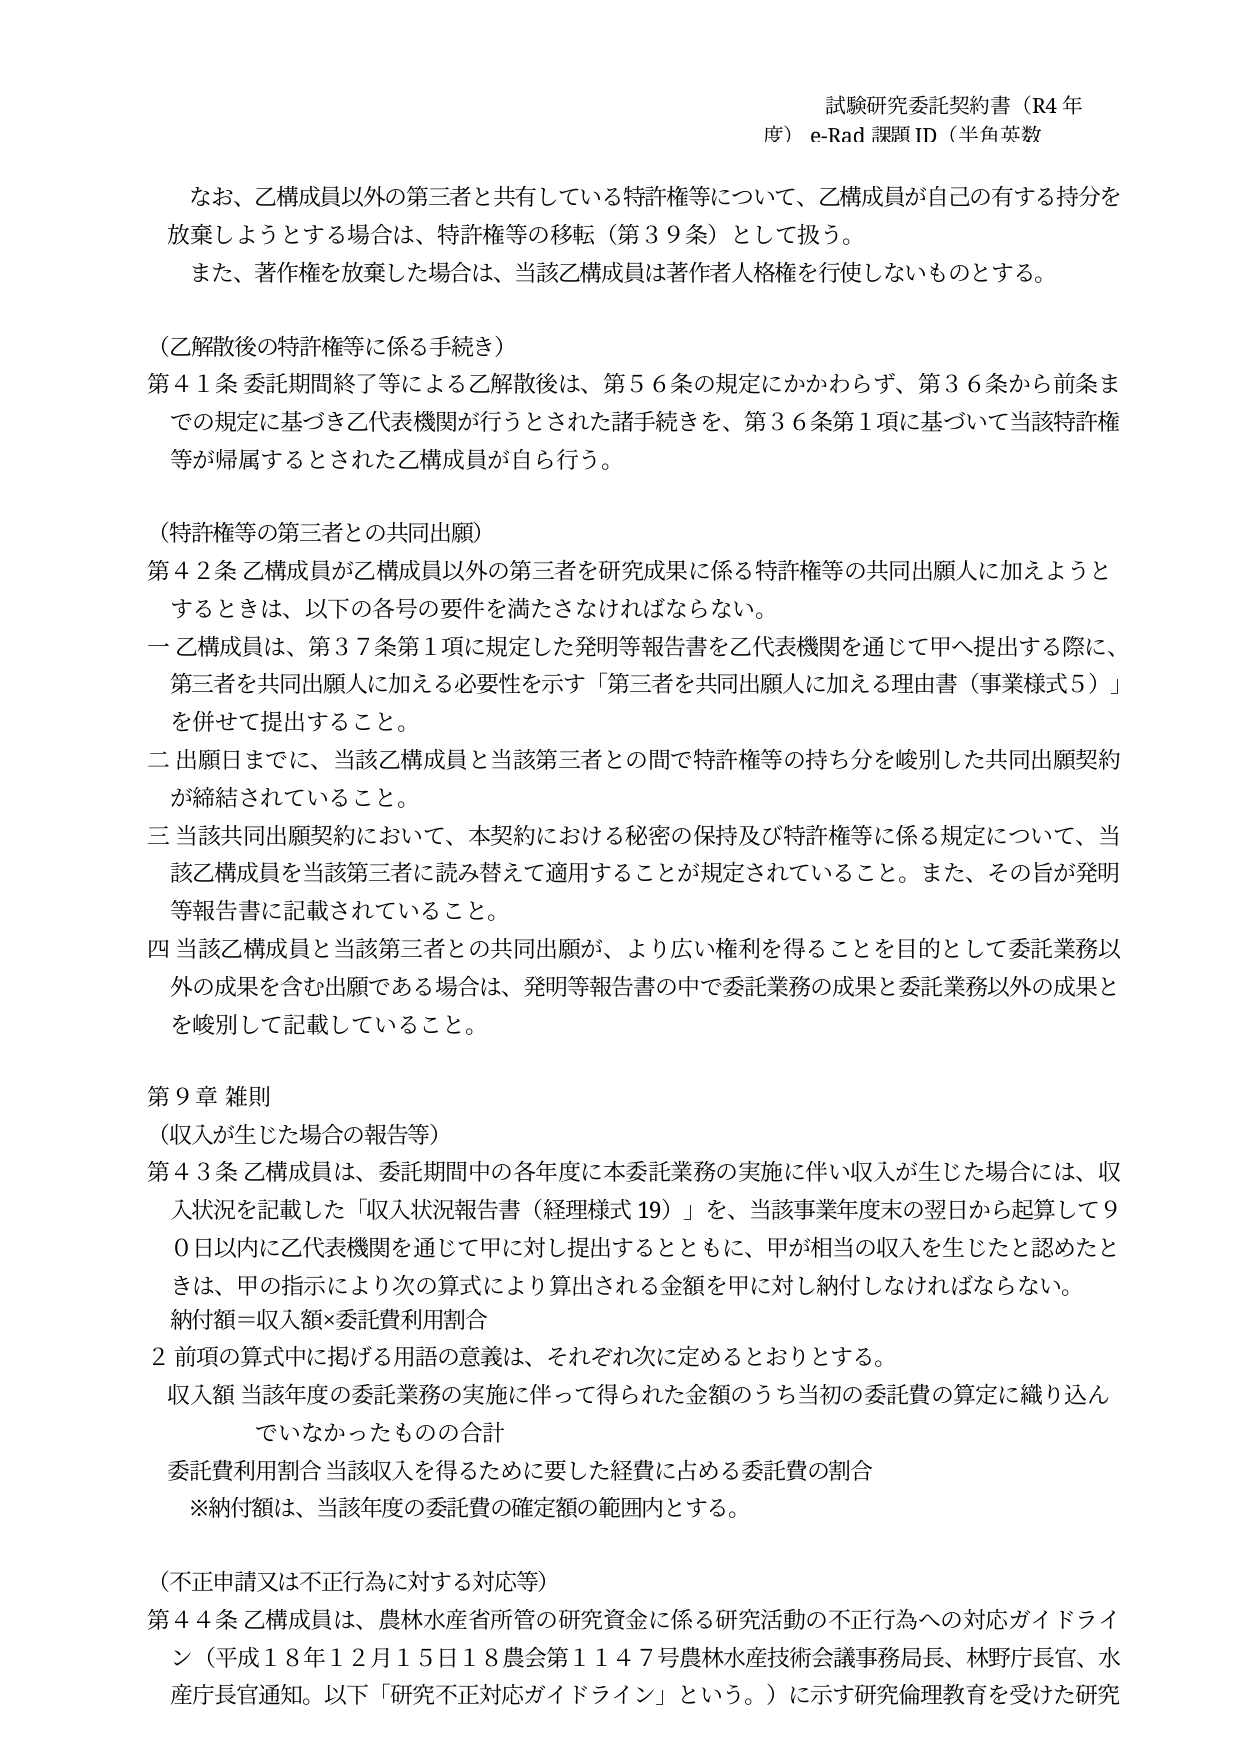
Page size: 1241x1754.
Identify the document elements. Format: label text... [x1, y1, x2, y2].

text なお、乙構成員以外の第三者と共有している特許権等について、乙構成員が自己の有する持分を放棄しようとする場合は、特許権等の移転（第３９条）として扱う。 [168, 179, 1124, 250]
text （収入が生じた場合の報告等） [148, 1117, 1146, 1150]
text 二 出願日までに、当該乙構成員と当該第三者との間で特許権等の持ち分を峻別した共同出願契約が締結されていること。 [148, 742, 1123, 813]
text 第４２条 乙構成員が乙構成員以外の第三者を研究成果に係る特許権等の共同出願人に加えようとするときは、以下の各号の要件を満たさなければならない。 [148, 553, 1123, 624]
text （不正申請又は不正行為に対する対応等） [148, 1564, 1146, 1597]
text 第４３条 乙構成員は、委託期間中の各年度に本委託業務の実施に伴い収入が生じた場合には、収入状況を記載した「収入状況報告書（経理様式 19）」を、当該事業年度末の翌日から起算して９ ０日以内に乙代表機関を通じて甲に対し提出するとともに、甲が相当の収入を生じたと認めたときは、甲の指示により次の算式により算出される金額を甲に対し納付しなければならない。 [148, 1154, 1123, 1301]
text 委託費利用割合 当該収入を得るために要した経費に占める委託費の割合 [168, 1453, 1146, 1486]
text 四 当該乙構成員と当該第三者との共同出願が、より広い権利を得ることを目的として委託業務以外の成果を含む出願である場合は、発明等報告書の中で委託業務の成果と委託業務以外の成果とを峻別して記載していること。 [148, 931, 1123, 1040]
text 一 乙構成員は、第３７条第１項に規定した発明等報告書を乙代表機関を通じて甲へ提出する際に、第三者を共同出願人に加える必要性を示す「第三者を共同出願人に加える理由書（事業様式５）」を併せて提出すること。 [148, 629, 1135, 737]
text 納付額＝収入額×委託費利用割合 [170, 1306, 1146, 1334]
text （乙解散後の特許権等に係る手続き） [148, 329, 1146, 362]
text 第４１条 委託期間終了等による乙解散後は、第５６条の規定にかかわらず、第３６条から前条までの規定に基づき乙代表機関が行うとされた諸手続きを、第３６条第１項に基づいて当該特許権等が帰属するとされた乙構成員が自ら行う。 [148, 366, 1123, 475]
text ２ 前項の算式中に掲げる用語の意義は、それぞれ次に定めるとおりとする。 [148, 1339, 1146, 1372]
text また、著作権を放棄した場合は、当該乙構成員は著作者人格権を行使しないものとする。 [189, 255, 1146, 288]
text 収入額 当該年度の委託業務の実施に伴って得られた金額のうち当初の委託費の算定に織り込んでいなかったものの合計 [168, 1377, 1123, 1447]
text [148, 1602, 1124, 1710]
text ※納付額は、当該年度の委託費の確定額の範囲内とする。 [189, 1490, 1146, 1523]
text 三 当該共同出願契約において、本契約における秘密の保持及び特許権等に係る規定について、当該乙構成員を当該第三者に読み替えて適用することが規定されていること。また、その旨が発明等報告書に記載されていること。 [148, 818, 1123, 926]
text 第９章 雑則 [148, 1079, 1146, 1112]
text （特許権等の第三者との共同出願） [148, 515, 1146, 548]
